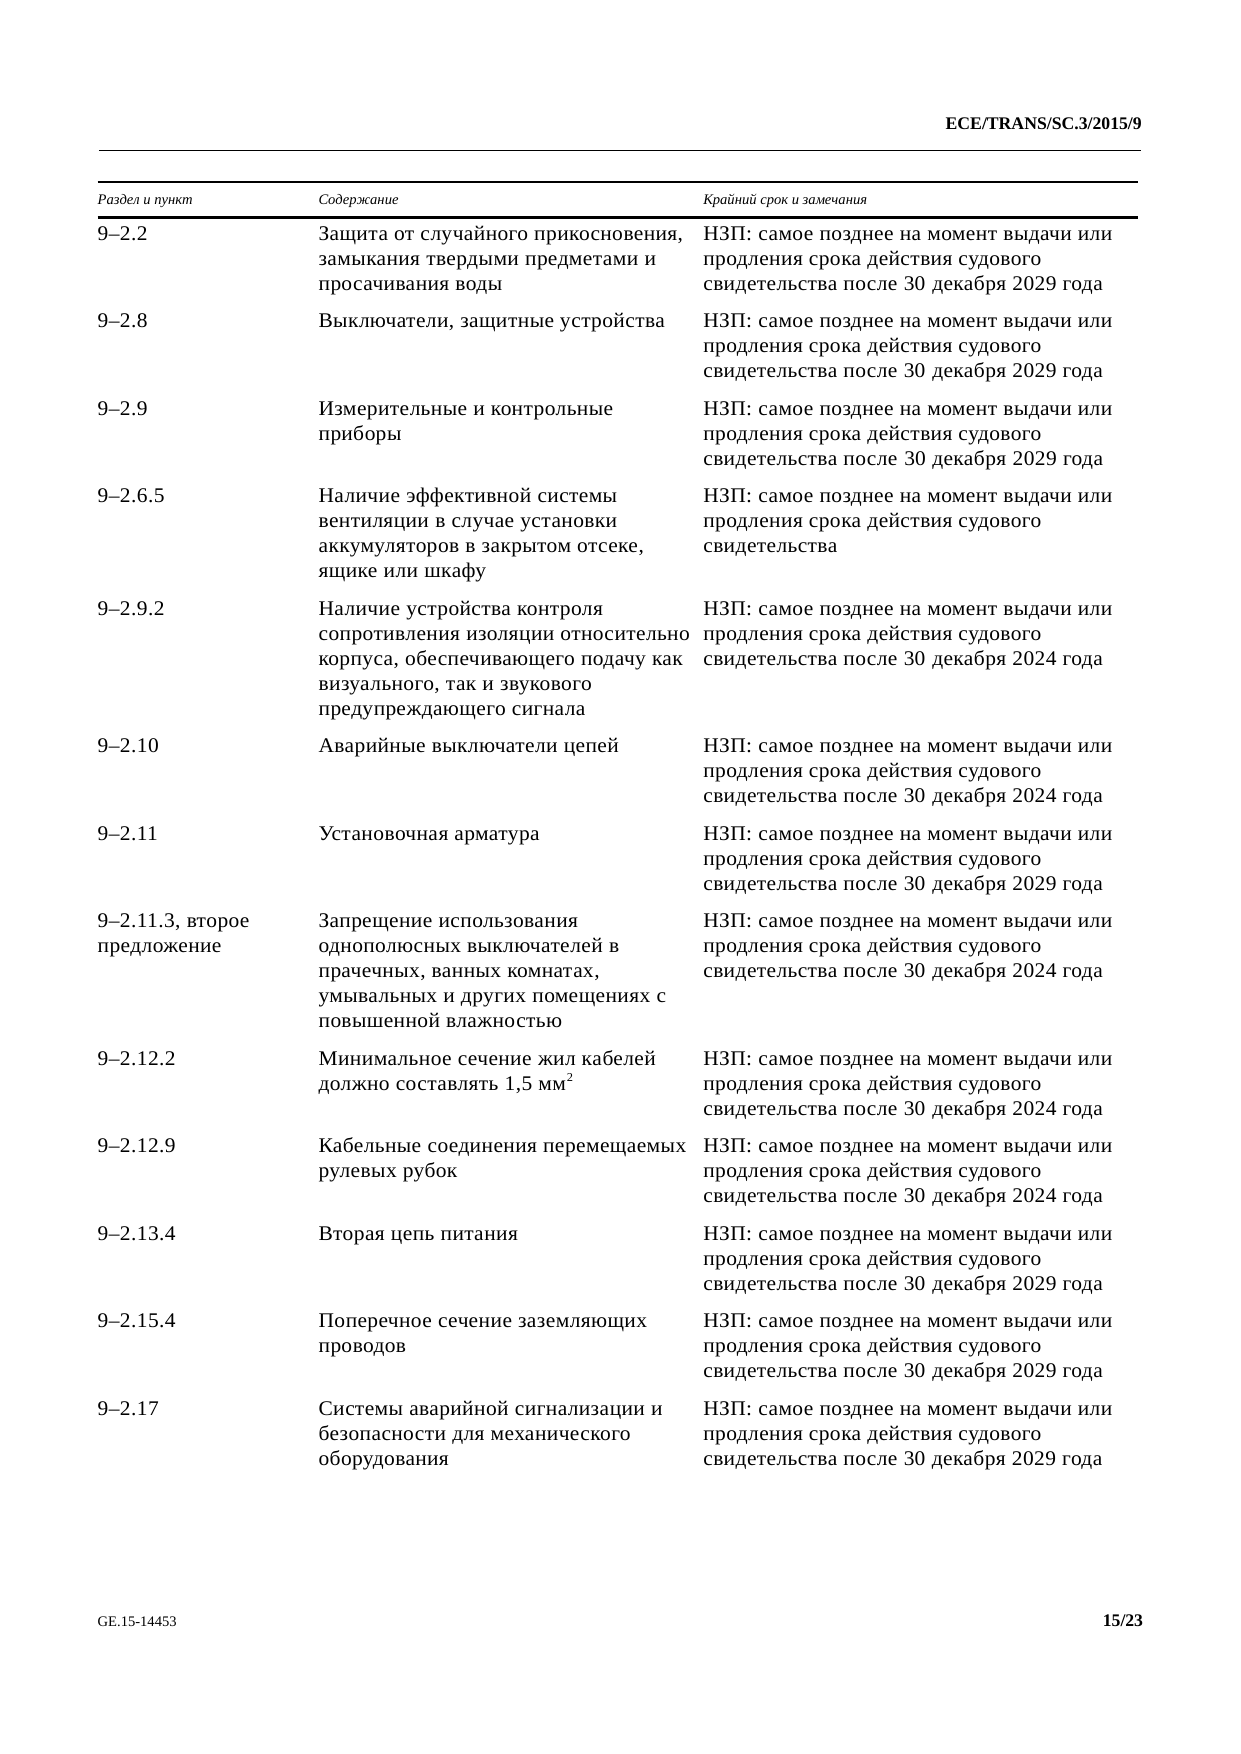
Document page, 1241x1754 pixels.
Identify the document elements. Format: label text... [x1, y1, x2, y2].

table_cell Измерительные и контрольные приборы [318, 391, 703, 478]
table_cell 9–2.15.4 [98, 1303, 318, 1391]
table_cell Вторая цепь питания [318, 1216, 703, 1303]
table_cell 9–2.8 [98, 303, 318, 391]
table_cell НЗП: самое позднее на момент выдачи или продления срока действия судового свидетельства после 30 декабря 2029 года [703, 1391, 1138, 1478]
table_cell НЗП: самое позднее на момент выдачи или продления срока действия судового свидетельства после 30 декабря 2024 года [703, 1041, 1138, 1128]
table_cell Наличие устройства контроля сопротивления изоляции относительно корпуса, обеспечивающего подачу как визуального, так и звукового предупреждающего сигнала [318, 591, 703, 728]
table_header Содержание [318, 183, 703, 216]
table_cell 9–2.12.9 [98, 1128, 318, 1216]
table_cell НЗП: самое позднее на момент выдачи или продления срока действия судового свидетельства после 30 декабря 2029 года [703, 303, 1138, 391]
table_cell 9–2.11 [98, 816, 318, 903]
table_cell НЗП: самое позднее на момент выдачи или продления срока действия судового свидетельства после 30 декабря 2029 года [703, 219, 1138, 303]
table_cell 9–2.10 [98, 728, 318, 816]
table_cell Минимальное сечение жил кабелей должно составлять 1,5 мм2 [318, 1041, 703, 1128]
table_cell Аварийные выключатели цепей [318, 728, 703, 816]
table_cell НЗП: самое позднее на момент выдачи или продления срока действия судового свидетельства [703, 478, 1138, 591]
table_cell НЗП: самое позднее на момент выдачи или продления срока действия судового свидетельства после 30 декабря 2024 года [703, 591, 1138, 728]
table_cell 9–2.11.3, второе предложение [98, 903, 318, 1041]
table_cell 9–2.6.5 [98, 478, 318, 591]
table_cell Системы аварийной сигнализации и безопасности для механического оборудования [318, 1391, 703, 1478]
table_cell 9–2.2 [98, 219, 318, 303]
table_cell НЗП: самое позднее на момент выдачи или продления срока действия судового свидетельства после 30 декабря 2024 года [703, 903, 1138, 1041]
table_cell 9–2.9.2 [98, 591, 318, 728]
table_cell Кабельные соединения перемещаемых рулевых рубок [318, 1128, 703, 1216]
table_cell 9–2.13.4 [98, 1216, 318, 1303]
table_cell НЗП: самое позднее на момент выдачи или продления срока действия судового свидетельства после 30 декабря 2029 года [703, 816, 1138, 903]
table_cell НЗП: самое позднее на момент выдачи или продления срока действия судового свидетельства после 30 декабря 2029 года [703, 1216, 1138, 1303]
table_cell НЗП: самое позднее на момент выдачи или продления срока действия судового свидетельства после 30 декабря 2029 года [703, 391, 1138, 478]
table_cell НЗП: самое позднее на момент выдачи или продления срока действия судового свидетельства после 30 декабря 2029 года [703, 1303, 1138, 1391]
table_cell Защита от случайного прикосновения, замыкания твердыми предметами и просачивания воды [318, 219, 703, 303]
table_cell Наличие эффективной системы вентиляции в случае установки аккумуляторов в закрытом отсеке, ящике или шкафу [318, 478, 703, 591]
table_cell НЗП: самое позднее на момент выдачи или продления срока действия судового свидетельства после 30 декабря 2024 года [703, 1128, 1138, 1216]
table_cell Выключатели, защитные устройства [318, 303, 703, 391]
table_cell Поперечное сечение заземляющих проводов [318, 1303, 703, 1391]
table_header Крайний срок и замечания [703, 183, 1138, 216]
table_cell 9–2.9 [98, 391, 318, 478]
table_cell 9–2.17 [98, 1391, 318, 1478]
table_cell Запрещение использования однополюсных выключателей в прачечных, ванных комнатах, умывальных и других помещениях с повышенной влажностью [318, 903, 703, 1041]
table_cell НЗП: самое позднее на момент выдачи или продления срока действия судового свидетельства после 30 декабря 2024 года [703, 728, 1138, 816]
table_cell Установочная арматура [318, 816, 703, 903]
table_cell 9–2.12.2 [98, 1041, 318, 1128]
table_header Раздел и пункт [98, 183, 318, 216]
